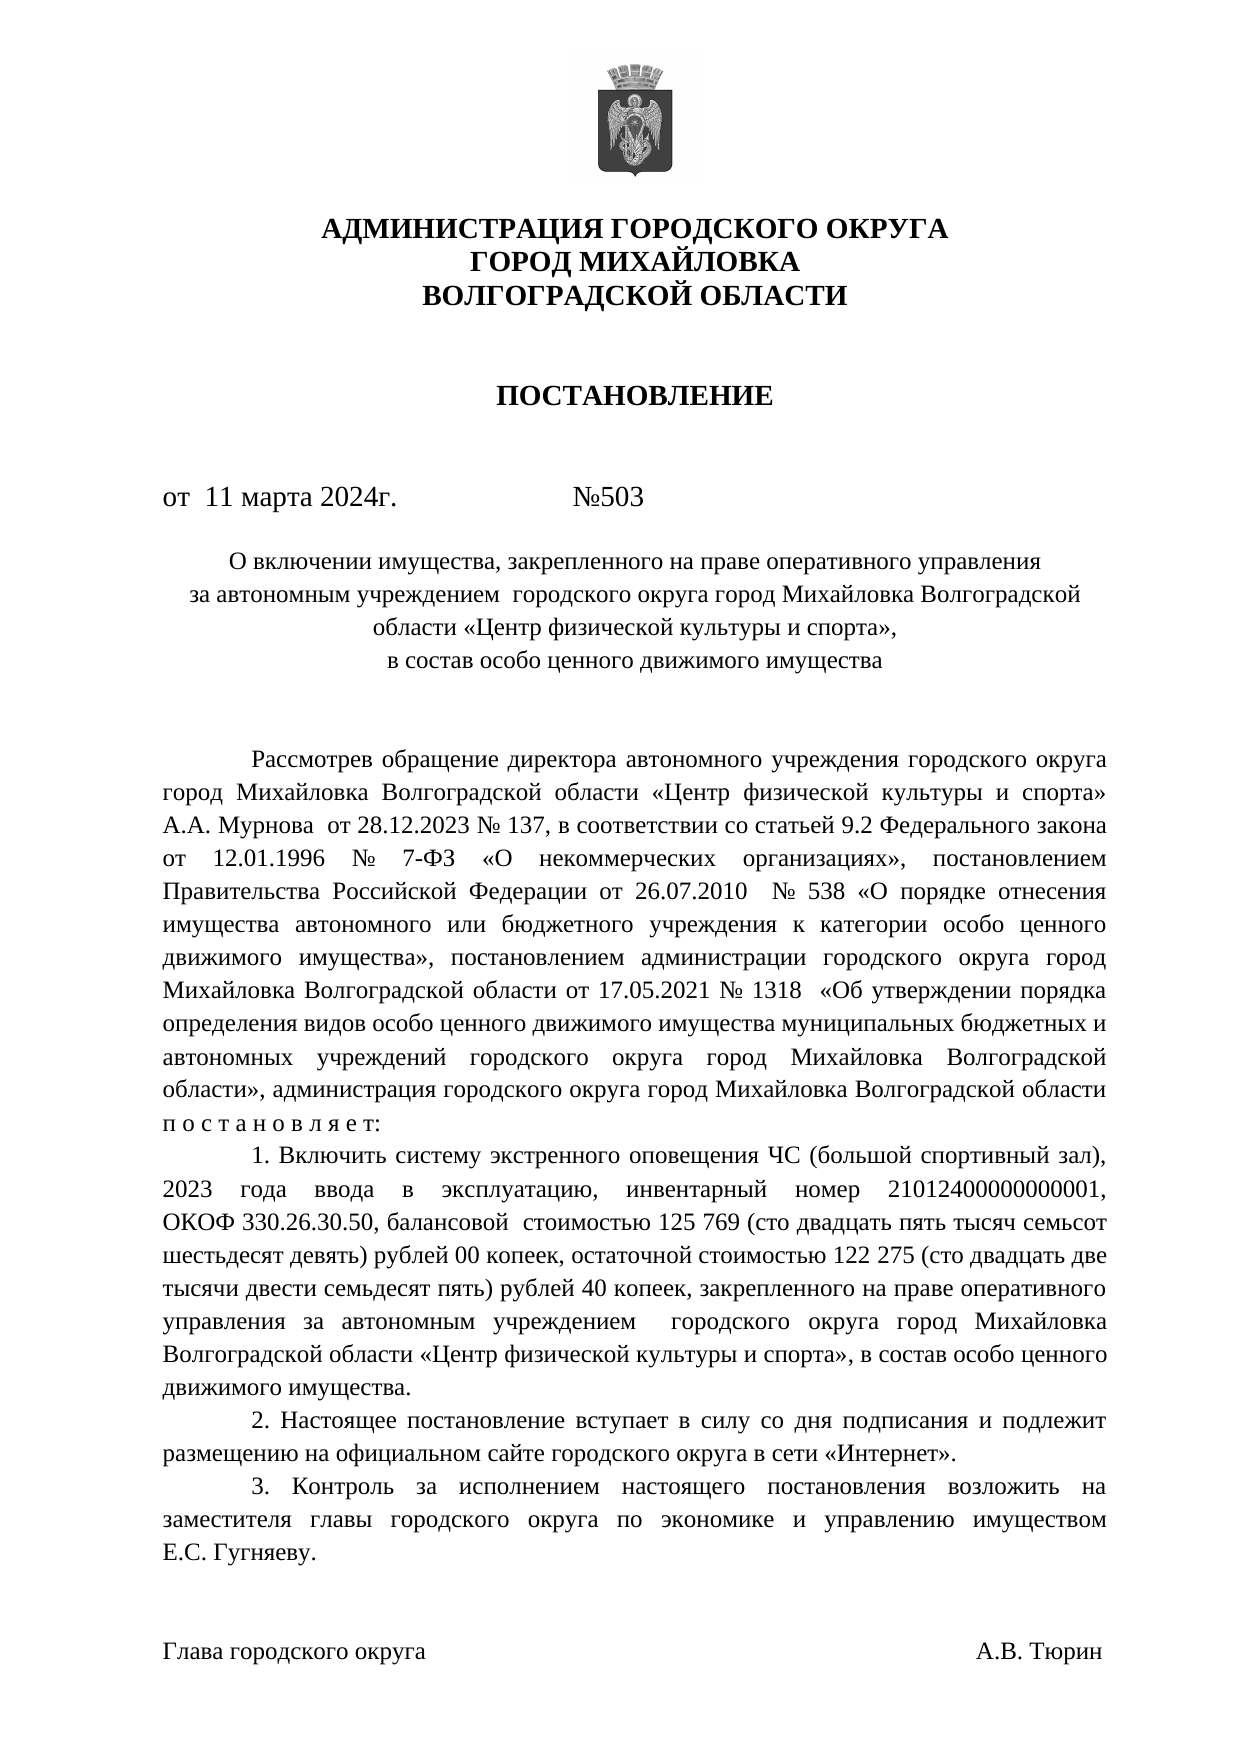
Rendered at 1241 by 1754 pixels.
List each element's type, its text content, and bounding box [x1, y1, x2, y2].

text 3. Контроль за исполнением настоящего постановления возложить на заместителя главы городского округа по экономике и управлению имуществом Е.С. Гугняеву. [162, 1471, 1107, 1566]
text О включении имущества, закрепленного на праве оперативного управления [162, 546, 1107, 575]
text Рассмотрев обращение директора автономного учреждения городского округа город Михайловка Волгоградской области «Центр физической культуры и спорта» А.А. Мурнова от 28.12.2023 № 137, в соответствии со статьей 9.2 Федерального закона от 12.01.1996 № 7-ФЗ «О некоммерческих организациях», постановлением Правительства Российской Федерации от 26.07.2010 № 538 «О порядке отнесения имущества автономного или бюджетного учреждения к категории особо ценного движимого имущества», постановлением администрации городского округа город Михайловка Волгоградской области от 17.05.2021 № 1318 «Об утверждении порядка определения видов особо ценного движимого имущества муниципальных бюджетных и автономных учреждений городского округа город Михайловка Волгоградской области», администрация городского округа город Михайловка Волгоградской области п о с т а н о в л я е т: [162, 744, 1107, 1136]
text 1. Включить систему экстренного оповещения ЧС (большой спортивный зал), 2023 года ввода в эксплуатацию, инвентарный номер 21012400000000001, ОКОФ 330.26.30.50, балансовой стоимостью 125 769 (сто двадцать пять тысяч семьсот шестьдесят девять) рублей 00 копеек, остаточной стоимостью 122 275 (сто двадцать две тысячи двести семьдесят пять) рублей 40 копеек, закрепленного на праве оперативного управления за автономным учреждением городского округа город Михайловка Волгоградской области «Центр физической культуры и спорта», в состав особо ценного движимого имущества. [162, 1141, 1107, 1401]
text за автономным учреждением городского округа город Михайловка Волгоградской области «Центр физической культуры и спорта», [162, 579, 1107, 641]
text Глава городского округа А.В. Тюрин [162, 1636, 1107, 1665]
text 2. Настоящее постановление вступает в силу со дня подписания и подлежит размещению на официальном сайте городского округа в сети «Интернет». [162, 1405, 1107, 1467]
text в состав особо ценного движимого имущества [162, 645, 1107, 674]
